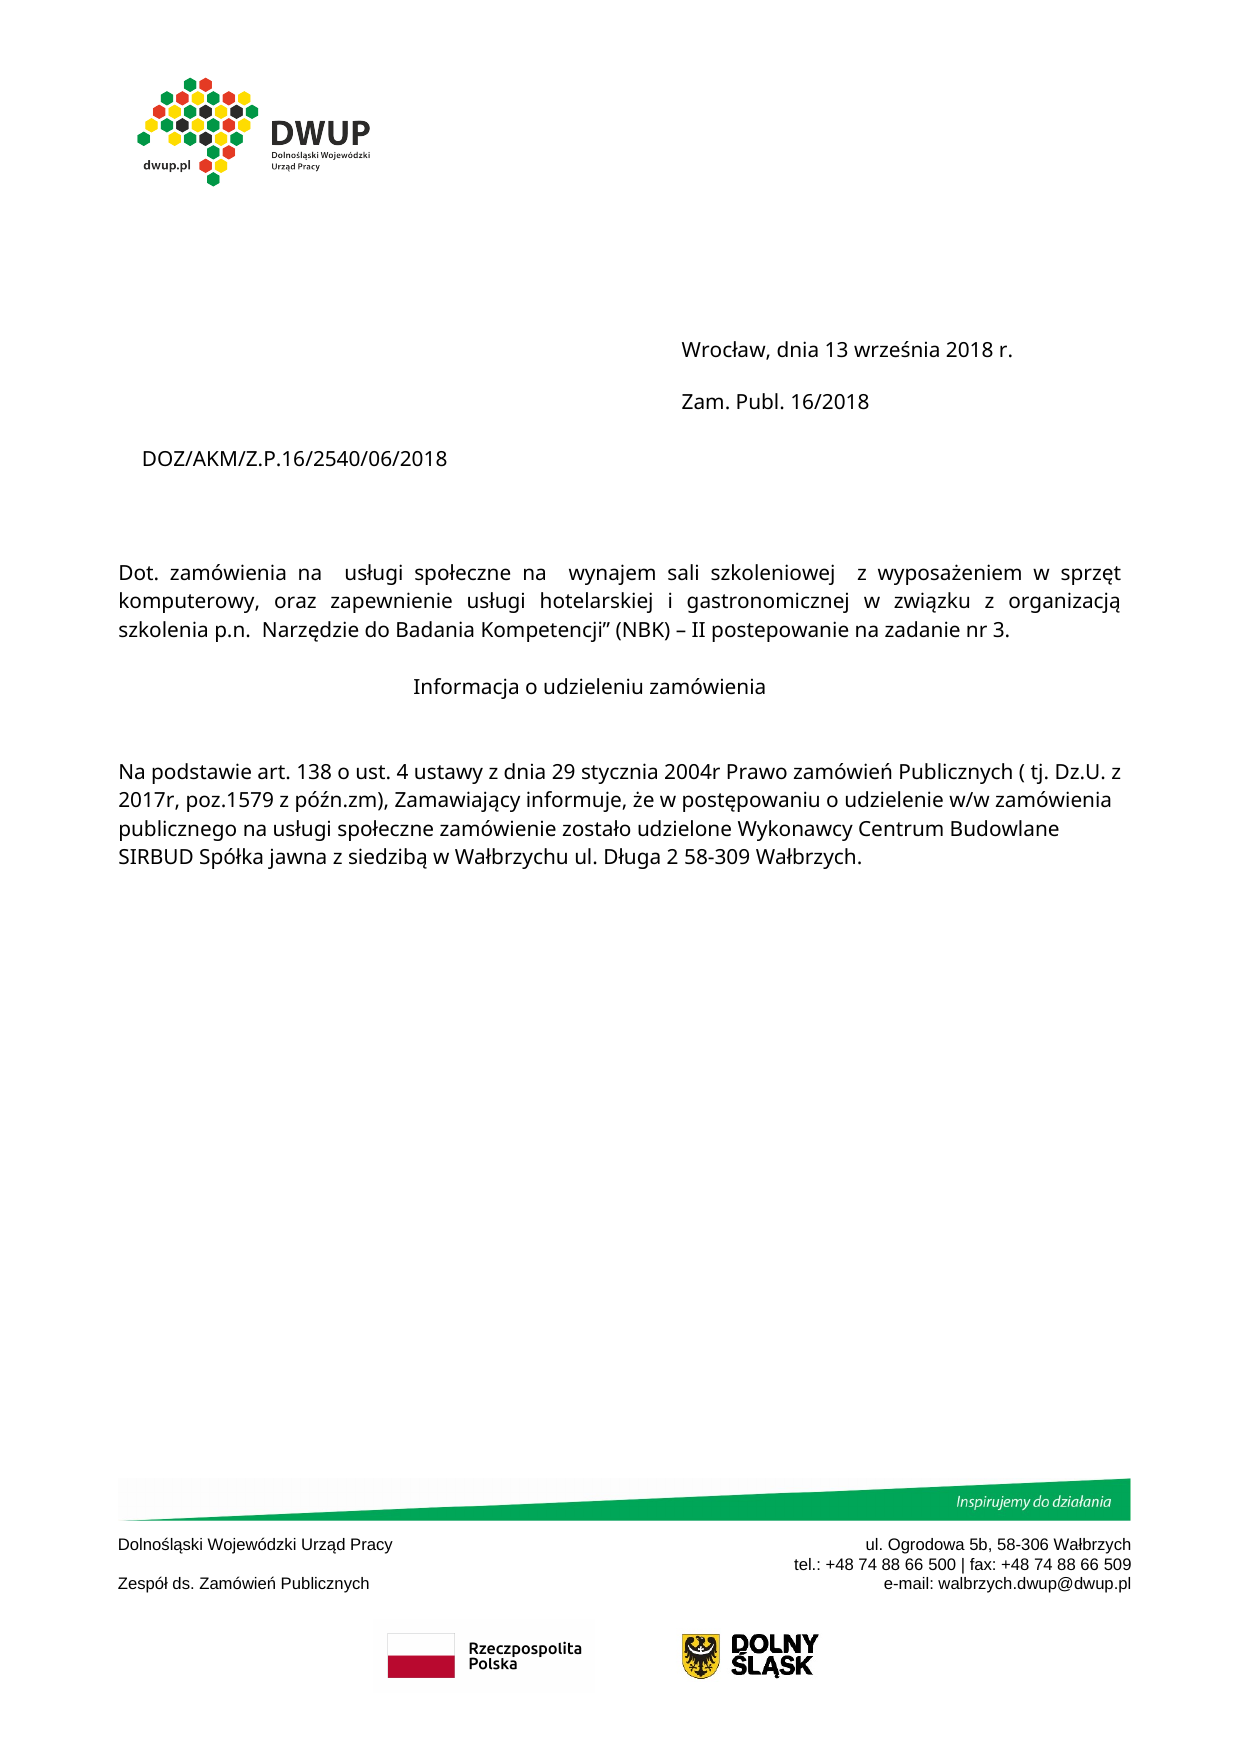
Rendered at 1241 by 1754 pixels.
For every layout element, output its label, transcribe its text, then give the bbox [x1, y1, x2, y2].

picture [675, 1628, 823, 1682]
text DOZ/AKM/Z.P.16/2540/06/2018 [142, 444, 1122, 473]
picture [118, 59, 389, 206]
text Zam. Publ. 16/2018 [118, 387, 1122, 416]
text Na podstawie art. 138 o ust. 4 ustawy z dnia 29 stycznia 2004r Prawo zamówień Publicznych ( tj. Dz.U. z 2017r, poz.1579 z późn.zm), Zamawiający informuje, że w postępowaniu o udzielenie w/w zamówienia publicznego na usługi społeczne zamówienie zostało udzielone Wykonawcy Centrum Budowlane SIRBUD Spółka jawna z siedzibą w Wałbrzychu ul. Długa 2 58-309 Wałbrzych. [118, 757, 1122, 871]
text Wrocław, dnia 13 września 2018 r. [118, 335, 1122, 363]
picture [118, 1478, 1131, 1521]
text Informacja o udzieleniu zamówienia [363, 672, 1122, 700]
picture [373, 1619, 595, 1693]
text Dot. zamówienia na usługi społeczne na wynajem sali szkoleniowej z wyposażeniem w sprzęt komputerowy, oraz zapewnienie usługi hotelarskiej i gastronomicznej w związku z organizacją szkolenia p.n. Narzędzie do Badania Kompetencji” (NBK) – II postepowanie na zadanie nr 3. [118, 558, 1122, 643]
